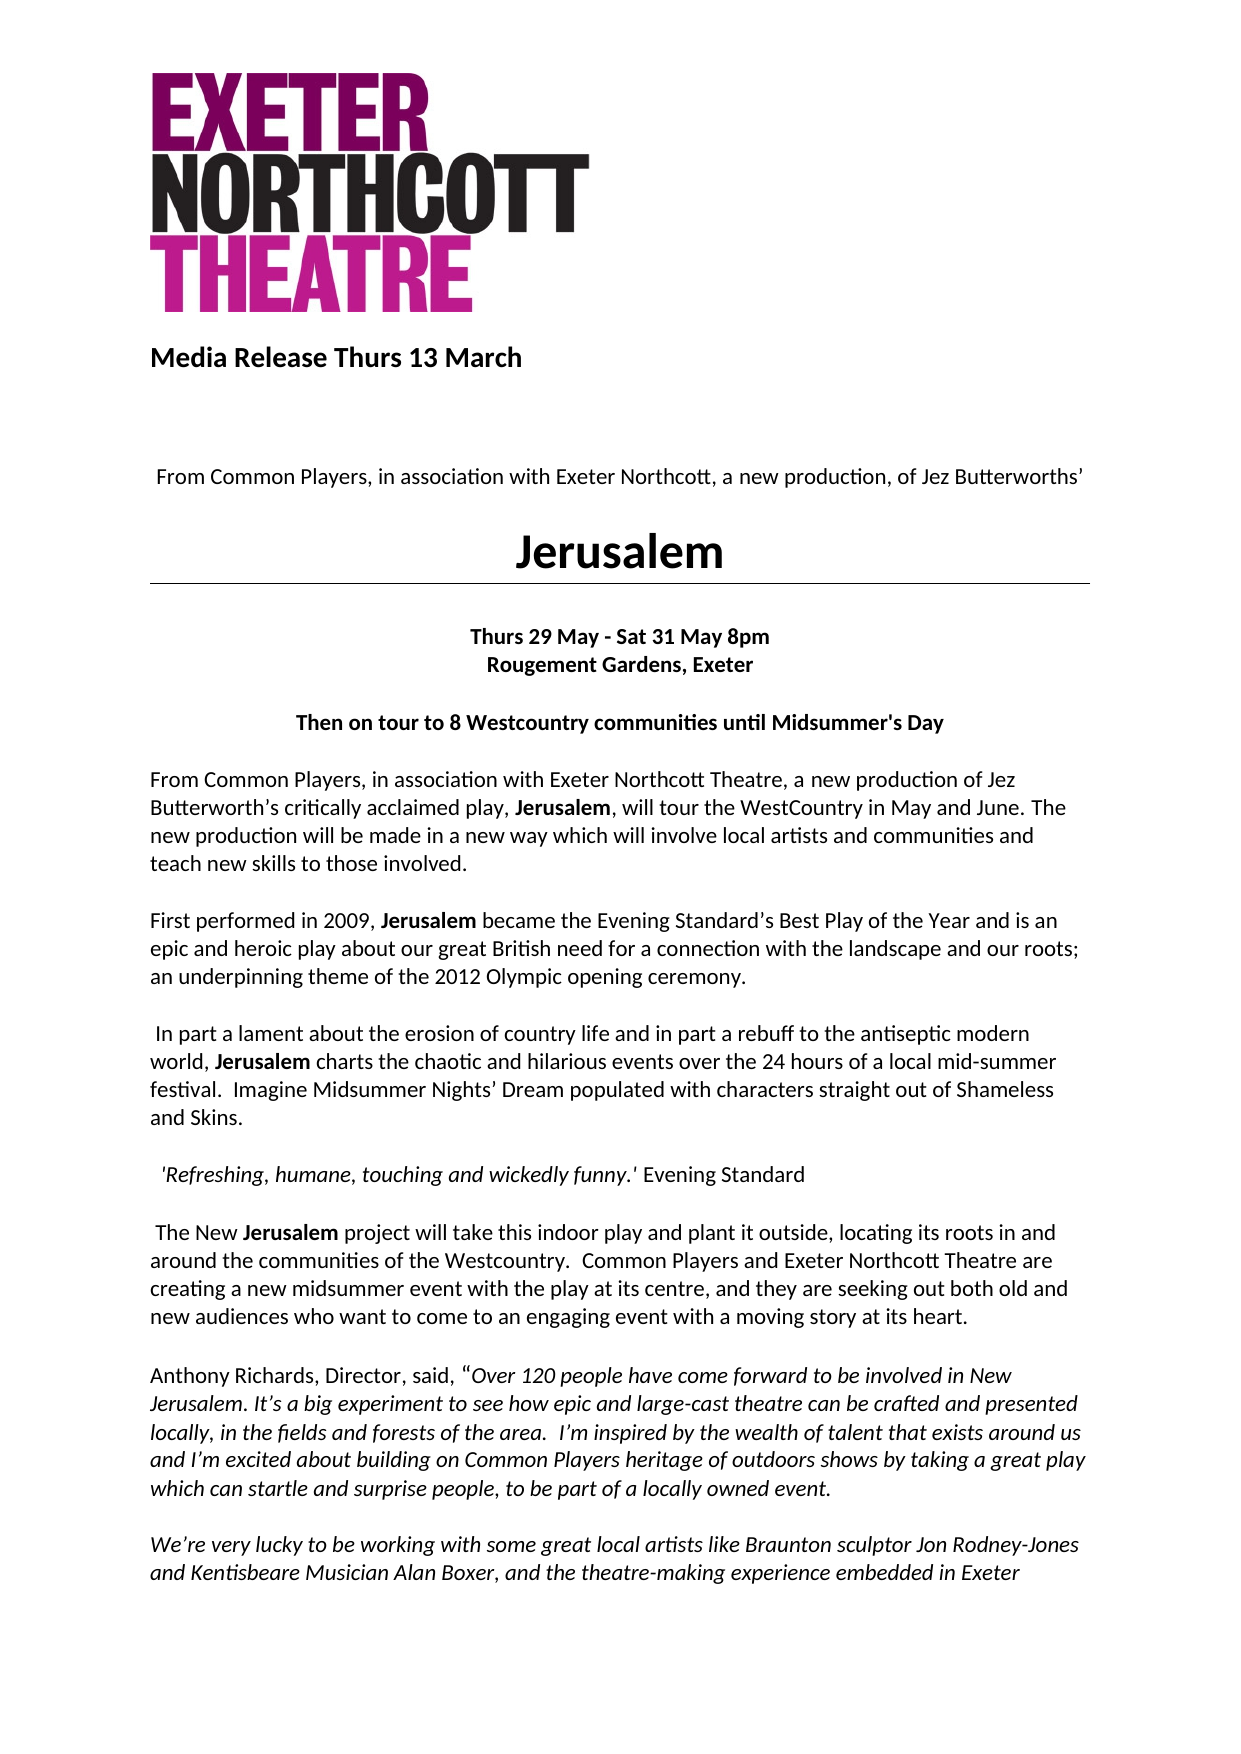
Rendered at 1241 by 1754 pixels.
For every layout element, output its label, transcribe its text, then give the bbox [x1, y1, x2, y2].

text Jerusalem [150, 519, 1090, 583]
text From Common Players, in association with Exeter Northcott, a new production, of Jez Butterworths’ [150, 462, 1090, 490]
picture [150, 73, 590, 312]
text Thurs 29 May - Sat 31 May 8pm Rougement Gardens, Exeter [150, 622, 1090, 678]
text 'Refreshing, humane, touching and wickedly funny.' Evening Standard [150, 1161, 1090, 1189]
text Then on tour to 8 Westcountry communities until Midsummer's Day [150, 708, 1090, 736]
text Anthony Richards, Director, said, “Over 120 people have come forward to be involved in New Jerusalem. It’s a big experiment to see how epic and large-cast theatre can be crafted and presented locally, in the fields and forests of the area. I’m inspired by the wealth of talent that exists around us and I’m excited about building on Common Players heritage of outdoors shows by taking a great play which can startle and surprise people, to be part of a locally owned event. [150, 1359, 1090, 1502]
text The New Jerusalem project will take this indoor play and plant it outside, locating its roots in and around the communities of the Westcountry. Common Players and Exeter Northcott Theatre are creating a new midsummer event with the play at its centre, and they are seeking out both old and new audiences who want to come to an engaging event with a moving story at its heart. [150, 1218, 1090, 1330]
text First performed in 2009, Jerusalem became the Evening Standard’s Best Play of the Year and is an epic and heroic play about our great British need for a connection with the landscape and our roots; an underpinning theme of the 2012 Olympic opening ceremony. [150, 906, 1090, 990]
text From Common Players, in association with Exeter Northcott Theatre, a new production of Jez Butterworth’s critically acclaimed play, Jerusalem, will tour the WestCountry in May and June. The new production will be made in a new way which will involve local artists and communities and teach new skills to those involved. [150, 765, 1090, 877]
text Media Release Thurs 13 March [150, 339, 1090, 375]
text In part a lament about the erosion of country life and in part a rebuff to the antiseptic modern world, Jerusalem charts the chaotic and hilarious events over the 24 hours of a local mid-summer festival. Imagine Midsummer Nights’ Dream populated with characters straight out of Shameless and Skins. [150, 1019, 1090, 1131]
